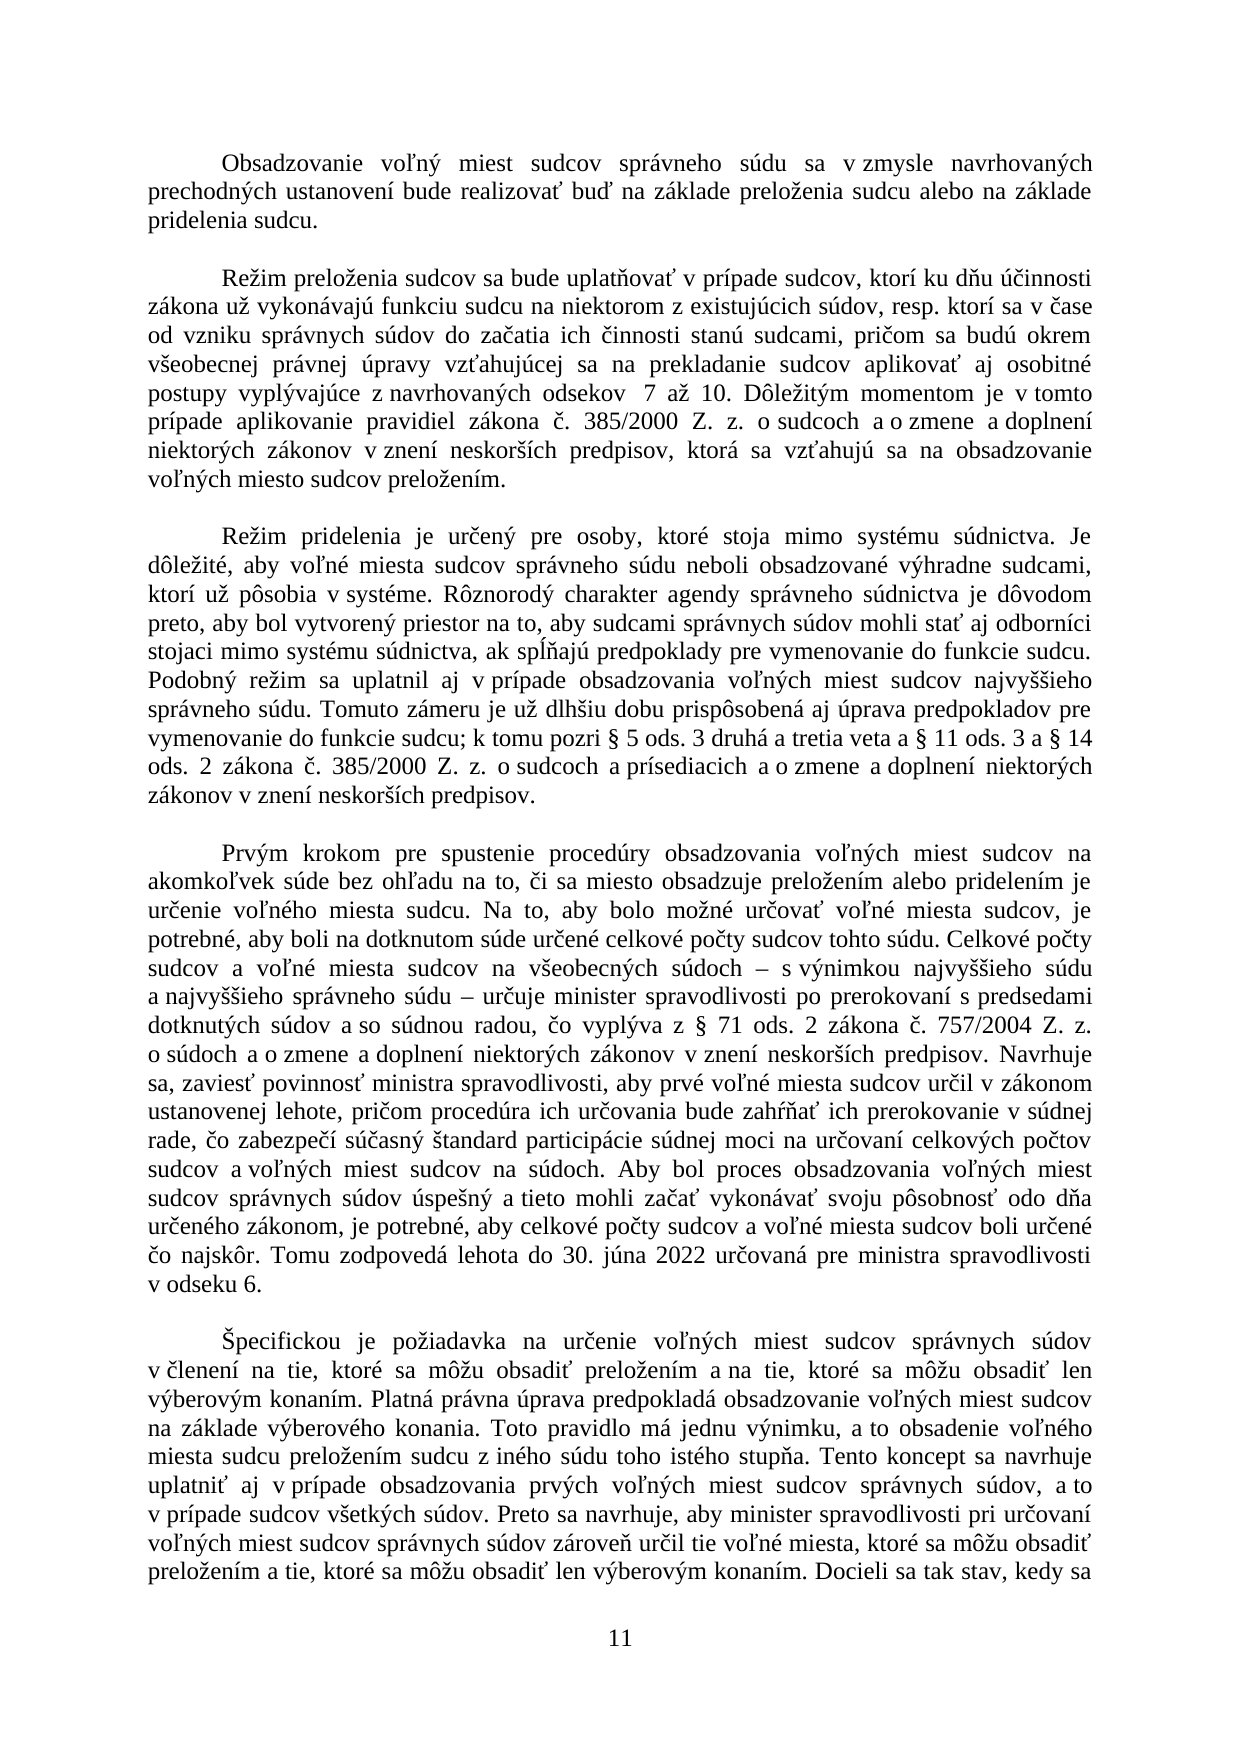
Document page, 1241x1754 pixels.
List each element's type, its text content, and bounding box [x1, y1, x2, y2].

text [148, 1326, 1092, 1585]
text Režim preloženia sudcov sa bude uplatňovať v prípade sudcov, ktorí ku dňu účinnosti zákona už vykonávajú funkciu sudcu na niektorom z existujúcich súdov, resp. ktorí sa v čase od vzniku správnych súdov do začatia ich činnosti stanú sudcami, pričom sa budú okrem všeobecnej právnej úpravy vzťahujúcej sa na prekladanie sudcov aplikovať aj osobitné postupy vyplývajúce z navrhovaných odsekov 7 až 10. Dôležitým momentom je v tomto prípade aplikovanie pravidiel zákona č. 385/2000 Z. z. o sudcoch a o zmene a doplnení niektorých zákonov v znení neskorších predpisov, ktorá sa vzťahujú sa na obsadzovanie voľných miesto sudcov preložením. [148, 263, 1092, 493]
text Prvým krokom pre spustenie procedúry obsadzovania voľných miest sudcov na akomkoľvek súde bez ohľadu na to, či sa miesto obsadzuje preložením alebo pridelením je určenie voľného miesta sudcu. Na to, aby bolo možné určovať voľné miesta sudcov, je potrebné, aby boli na dotknutom súde určené celkové počty sudcov tohto súdu. Celkové počty sudcov a voľné miesta sudcov na všeobecných súdoch – s výnimkou najvyššieho súdu a najvyššieho správneho súdu – určuje minister spravodlivosti po prerokovaní s predsedami dotknutých súdov a so súdnou radou, čo vyplýva z § 71 ods. 2 zákona č. 757/2004 Z. z. o súdoch a o zmene a doplnení niektorých zákonov v znení neskorších predpisov. Navrhuje sa, zaviesť povinnosť ministra spravodlivosti, aby prvé voľné miesta sudcov určil v zákonom ustanovenej lehote, pričom procedúra ich určovania bude zahŕňať ich prerokovanie v súdnej rade, čo zabezpečí súčasný štandard participácie súdnej moci na určovaní celkových počtov sudcov a voľných miest sudcov na súdoch. Aby bol proces obsadzovania voľných miest sudcov správnych súdov úspešný a tieto mohli začať vykonávať svoju pôsobnosť odo dňa určeného zákonom, je potrebné, aby celkové počty sudcov a voľné miesta sudcov boli určené čo najskôr. Tomu zodpovedá lehota do 30. júna 2022 určovaná pre ministra spravodlivosti v odseku 6. [148, 838, 1092, 1298]
text Obsadzovanie voľný miest sudcov správneho súdu sa v zmysle navrhovaných prechodných ustanovení bude realizovať buď na základe preloženia sudcu alebo na základe pridelenia sudcu. [148, 148, 1092, 234]
text Režim pridelenia je určený pre osoby, ktoré stoja mimo systému súdnictva. Je dôležité, aby voľné miesta sudcov správneho súdu neboli obsadzované výhradne sudcami, ktorí už pôsobia v systéme. Rôznorodý charakter agendy správneho súdnictva je dôvodom preto, aby bol vytvorený priestor na to, aby sudcami správnych súdov mohli stať aj odborníci stojaci mimo systému súdnictva, ak spĺňajú predpoklady pre vymenovanie do funkcie sudcu. Podobný režim sa uplatnil aj v prípade obsadzovania voľných miest sudcov najvyššieho správneho súdu. Tomuto zámeru je už dlhšiu dobu prispôsobená aj úprava predpokladov pre vymenovanie do funkcie sudcu; k tomu pozri § 5 ods. 3 druhá a tretia veta a § 11 ods. 3 a § 14 ods. 2 zákona č. 385/2000 Z. z. o sudcoch a prísediacich a o zmene a doplnení niektorých zákonov v znení neskorších predpisov. [148, 521, 1092, 809]
